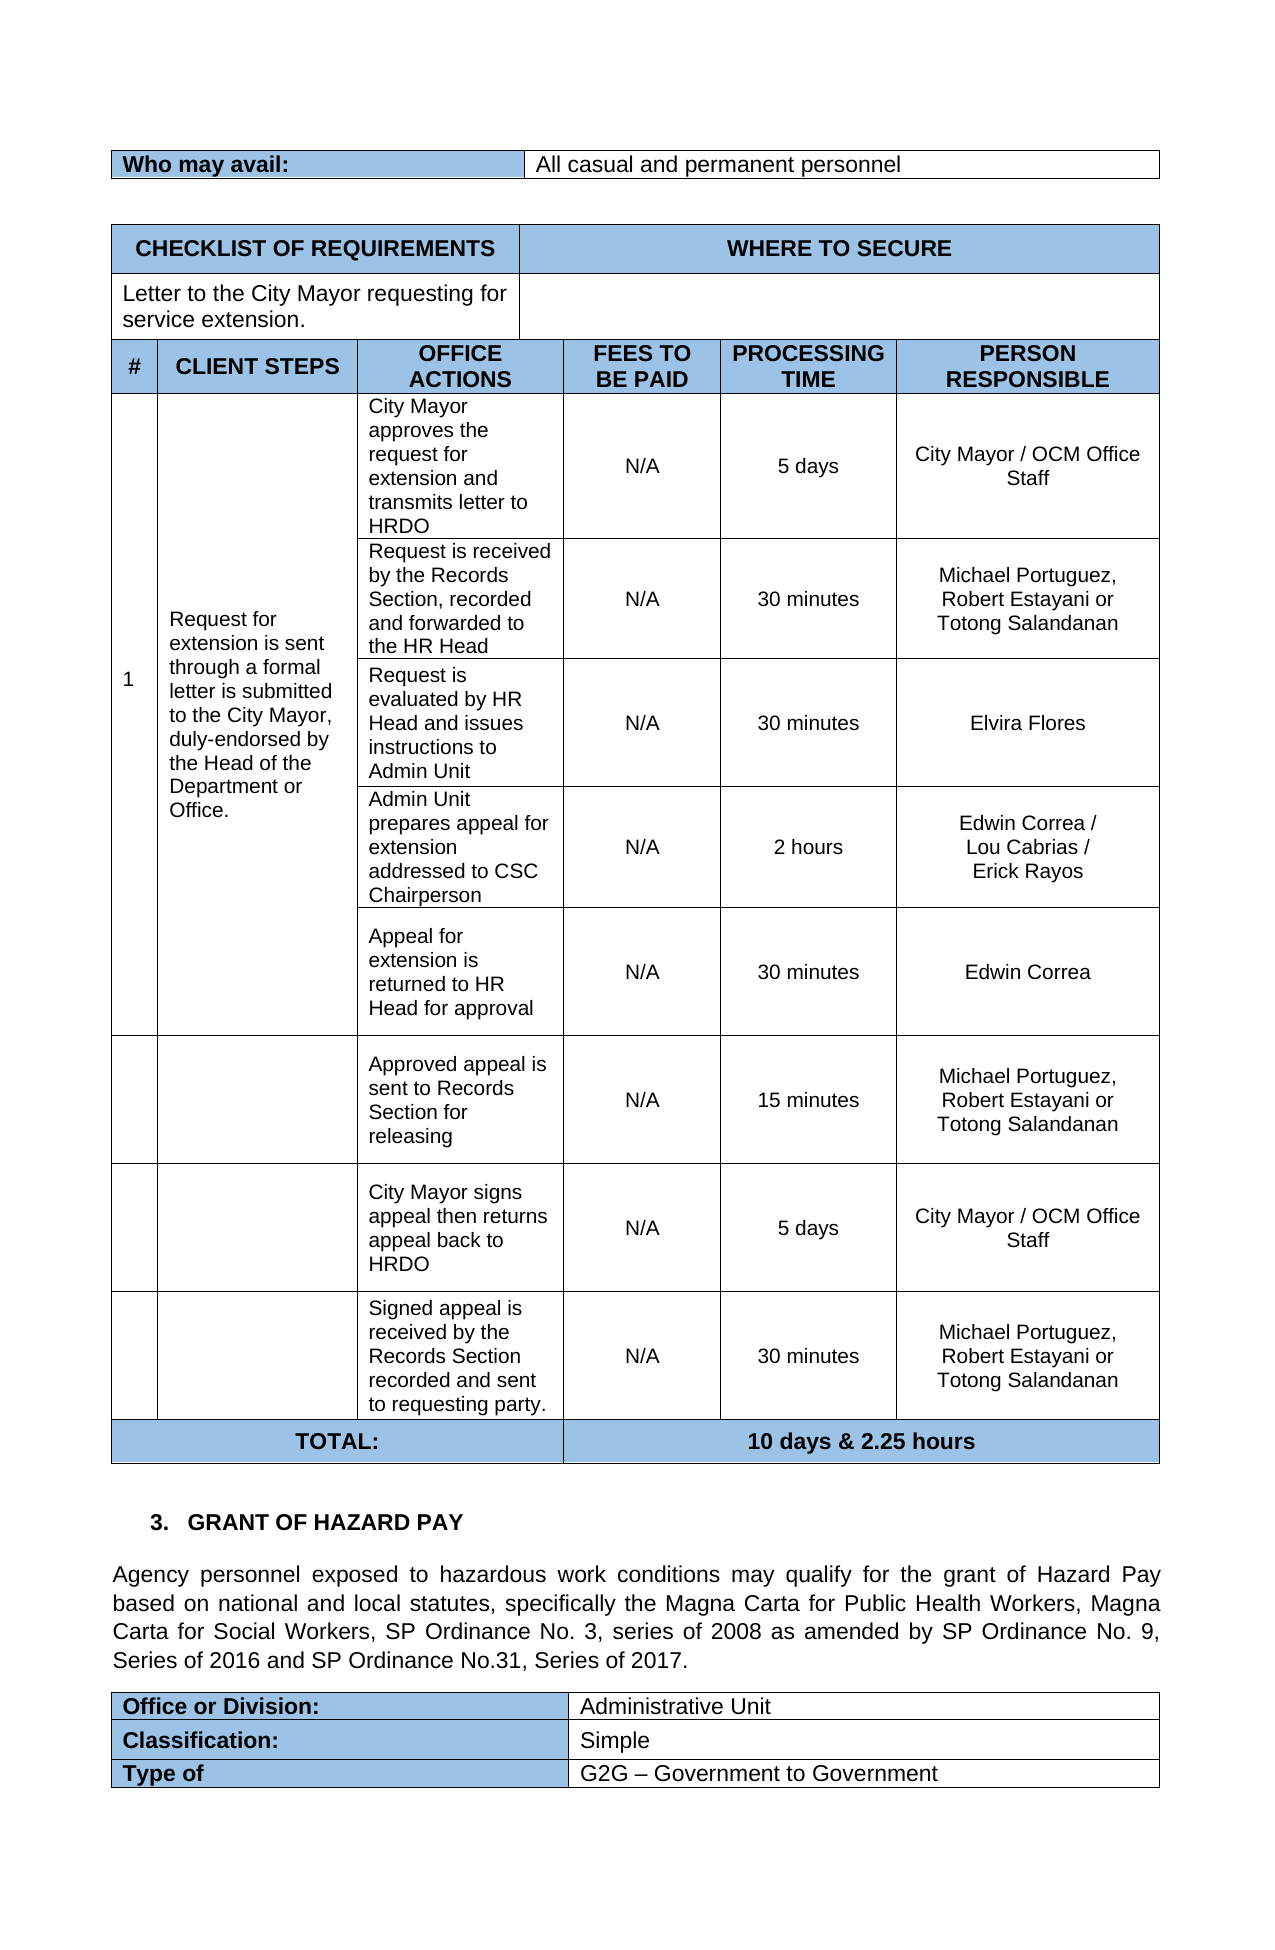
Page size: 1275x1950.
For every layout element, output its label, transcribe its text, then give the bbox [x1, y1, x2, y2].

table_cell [569, 1760, 1159, 1787]
table_cell 2 hours [721, 787, 896, 907]
table_cell 30 minutes [721, 659, 896, 786]
table_cell N/A [564, 1164, 720, 1291]
table_cell TOTAL: [112, 1420, 563, 1462]
table_cell N/A [564, 394, 720, 537]
table_cell N/A [564, 908, 720, 1035]
table_cell Appeal for extension is returned to HR Head for approval [358, 908, 563, 1035]
table_cell PERSON RESPONSIBLE [897, 340, 1159, 393]
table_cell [112, 1760, 568, 1787]
table_cell Request is evaluated by HR Head and issues instructions to Admin Unit [358, 659, 563, 786]
table_cell 5 days [721, 1164, 896, 1291]
table_cell # [112, 340, 157, 393]
table_cell [112, 1036, 157, 1163]
table_cell Michael Portuguez, Robert Estayani or Totong Salandanan [897, 1292, 1159, 1419]
table_cell 30 minutes [721, 908, 896, 1035]
table_cell Michael Portuguez, Robert Estayani or Totong Salandanan [897, 1036, 1159, 1163]
table_cell 1 [112, 394, 157, 1035]
table_cell Edwin Correa / Lou Cabrias / Erick Rayos [897, 787, 1159, 907]
table_cell All casual and permanent personnel [525, 151, 1159, 177]
table_header WHERE TO SECURE [520, 225, 1159, 273]
table_cell City Mayor signs appeal then returns appeal back to HRDO [358, 1164, 563, 1291]
table_cell [112, 1164, 157, 1291]
table_cell N/A [564, 1292, 720, 1419]
table_cell City Mayor approves the request for extension and transmits letter to HRDO [358, 394, 563, 537]
table_cell FEES TO BE PAID [564, 340, 720, 393]
table_cell Approved appeal is sent to Records Section for releasing [358, 1036, 563, 1163]
table_cell N/A [564, 1036, 720, 1163]
table_cell N/A [564, 787, 720, 907]
table_cell Request is received by the Records Section, recorded and forwarded to the HR Head [358, 539, 563, 658]
table_cell Classification: [112, 1720, 568, 1759]
table_cell Signed appeal is received by the Records Section recorded and sent to requesting party. [358, 1292, 563, 1419]
table_cell Letter to the City Mayor requesting for service extension. [112, 274, 519, 339]
table_cell City Mayor / OCM Office Staff [897, 1164, 1159, 1291]
table_cell City Mayor / OCM Office Staff [897, 394, 1159, 537]
table_cell [158, 1036, 357, 1163]
list GRANT OF HAZARD PAY [150, 1508, 1162, 1535]
table_cell N/A [564, 659, 720, 786]
table_cell Simple [569, 1720, 1159, 1759]
table_cell Admin Unit prepares appeal for extension addressed to CSC Chairperson [358, 787, 563, 907]
table_cell Michael Portuguez, Robert Estayani or Totong Salandanan [897, 539, 1159, 658]
table_cell PROCESSING TIME [721, 340, 896, 393]
table_header Administrative Unit [569, 1693, 1159, 1719]
table_cell 10 days & 2.25 hours [564, 1420, 1159, 1462]
table_cell Who may avail: [112, 151, 524, 177]
table_cell N/A [564, 539, 720, 658]
text Agency personnel exposed to hazardous work conditions may qualify for the grant of Hazard Pay based on national and local statutes, specifically the Magna Carta for Public Health Workers, Magna Carta for Social Workers, SP Ordinance No. 3, series of 2008 as amended by SP Ordinance No. 9, Series of 2016 and SP Ordinance No.31, Series of 2017. [112, 1561, 1162, 1673]
table_header CHECKLIST OF REQUIREMENTS [112, 225, 519, 273]
table_cell 15 minutes [721, 1036, 896, 1163]
table_cell 30 minutes [721, 539, 896, 658]
table_cell 5 days [721, 394, 896, 537]
table_cell Elvira Flores [897, 659, 1159, 786]
table_cell 30 minutes [721, 1292, 896, 1419]
table_cell OFFICE ACTIONS [358, 340, 563, 393]
table_cell [520, 274, 1159, 339]
table_cell Edwin Correa [897, 908, 1159, 1035]
table_cell [112, 1292, 157, 1419]
table_header Office or Division: [112, 1693, 568, 1719]
table_cell [158, 1164, 357, 1291]
table_cell CLIENT STEPS [158, 340, 357, 393]
table_cell [158, 1292, 357, 1419]
table_cell Request for extension is sent through a formal letter is submitted to the City Mayor, duly-endorsed by the Head of the Department or Office. [158, 394, 357, 1035]
